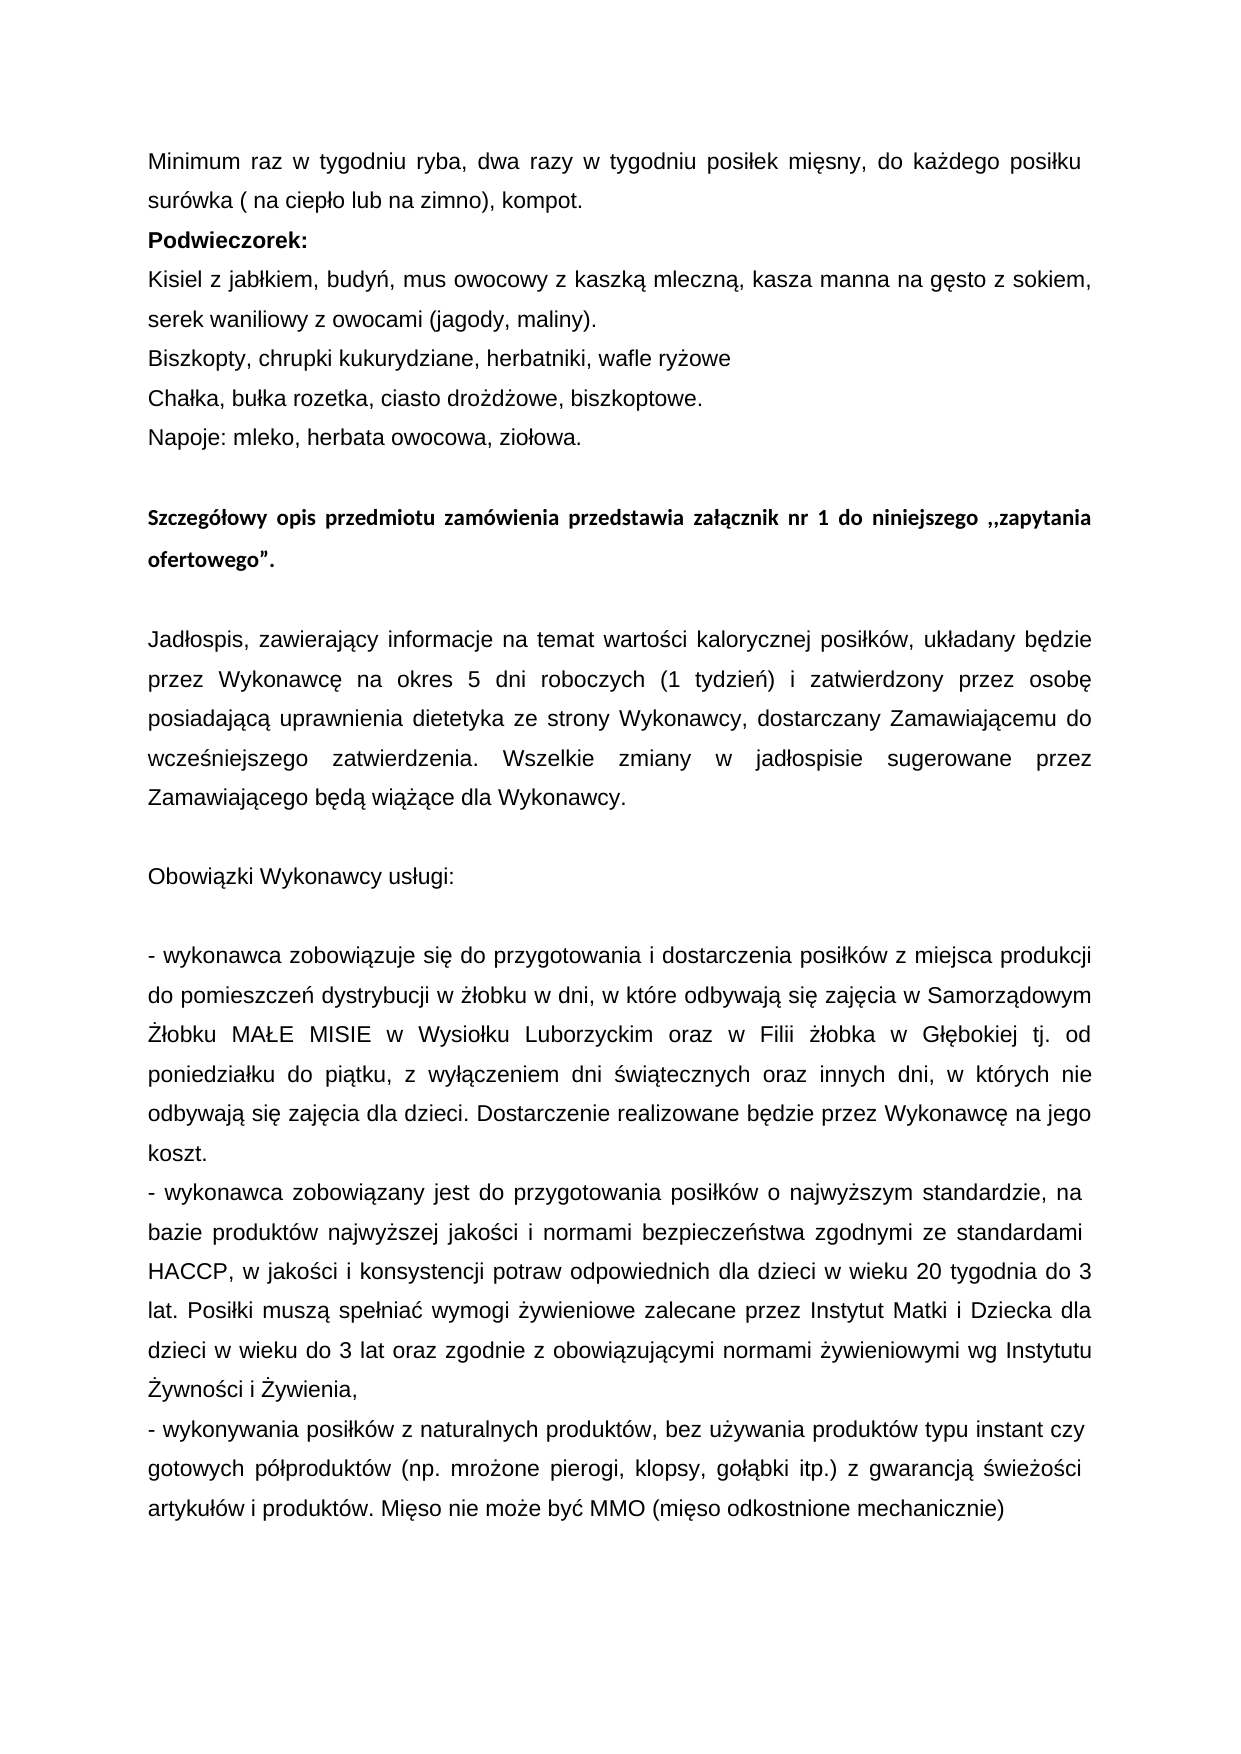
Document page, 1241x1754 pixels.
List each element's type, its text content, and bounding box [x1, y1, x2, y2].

text - wykonywania posiłków z naturalnych produktów, bez używania produktów typu instant czy gotowych półproduktów (np. mrożone pierogi, klopsy, gołąbki itp.) z gwarancją świeżości artykułów i produktów. Mięso nie może być MMO (mięso odkostnione mechanicznie) [148, 1416, 1093, 1521]
text - wykonawca zobowiązuje się do przygotowania i dostarczenia posiłków z miejsca produkcji do pomieszczeń dystrybucji w żłobku w dni, w które odbywają się zajęcia w Samorządowym Żłobku MAŁE MISIE w Wysiołku Luborzyckim oraz w Filii żłobka w Głębokiej tj. od poniedziałku do piątku, z wyłączeniem dni świątecznych oraz innych dni, w których nie odbywają się zajęcia dla dzieci. Dostarczenie realizowane będzie przez Wykonawcę na jego koszt. [148, 942, 1093, 1166]
text - wykonawca zobowiązany jest do przygotowania posiłków o najwyższym standardzie, na bazie produktów najwyższej jakości i normami bezpieczeństwa zgodnymi ze standardami HACCP, w jakości i konsystencji potraw odpowiednich dla dzieci w wieku 20 tygodnia do 3 lat. Posiłki muszą spełniać wymogi żywieniowe zalecane przez Instytut Matki i Dziecka dla dzieci w wieku do 3 lat oraz zgodnie z obowiązującymi normami żywieniowymi wg Instytutu Żywności i Żywienia, [148, 1179, 1093, 1403]
text Biszkopty, chrupki kukurydziane, herbatniki, wafle ryżowe [148, 345, 1093, 371]
text Chałka, bułka rozetka, ciasto drożdżowe, biszkoptowe. [148, 384, 1093, 411]
text Obowiązki Wykonawcy usługi: [148, 863, 1093, 889]
text Podwieczorek: [148, 227, 1093, 253]
text Jadłospis, zawierający informacje na temat wartości kalorycznej posiłków, układany będzie przez Wykonawcę na okres 5 dni roboczych (1 tydzień) i zatwierdzony przez osobę posiadającą uprawnienia dietetyka ze strony Wykonawcy, dostarczany Zamawiającemu do wcześniejszego zatwierdzenia. Wszelkie zmiany w jadłospisie sugerowane przez Zamawiającego będą wiążące dla Wykonawcy. [148, 626, 1093, 811]
text Kisiel z jabłkiem, budyń, mus owocowy z kaszką mleczną, kasza manna na gęsto z sokiem, serek waniliowy z owocami (jagody, maliny). [148, 266, 1093, 332]
text Szczegółowy opis przedmiotu zamówienia przedstawia załącznik nr 1 do niniejszego ,,zapytania ofertowego”. [148, 503, 1093, 573]
text Minimum raz w tygodniu ryba, dwa razy w tygodniu posiłek mięsny, do każdego posiłku surówka ( na ciepło lub na zimno), kompot. [148, 148, 1093, 213]
text Napoje: mleko, herbata owocowa, ziołowa. [148, 424, 1093, 450]
